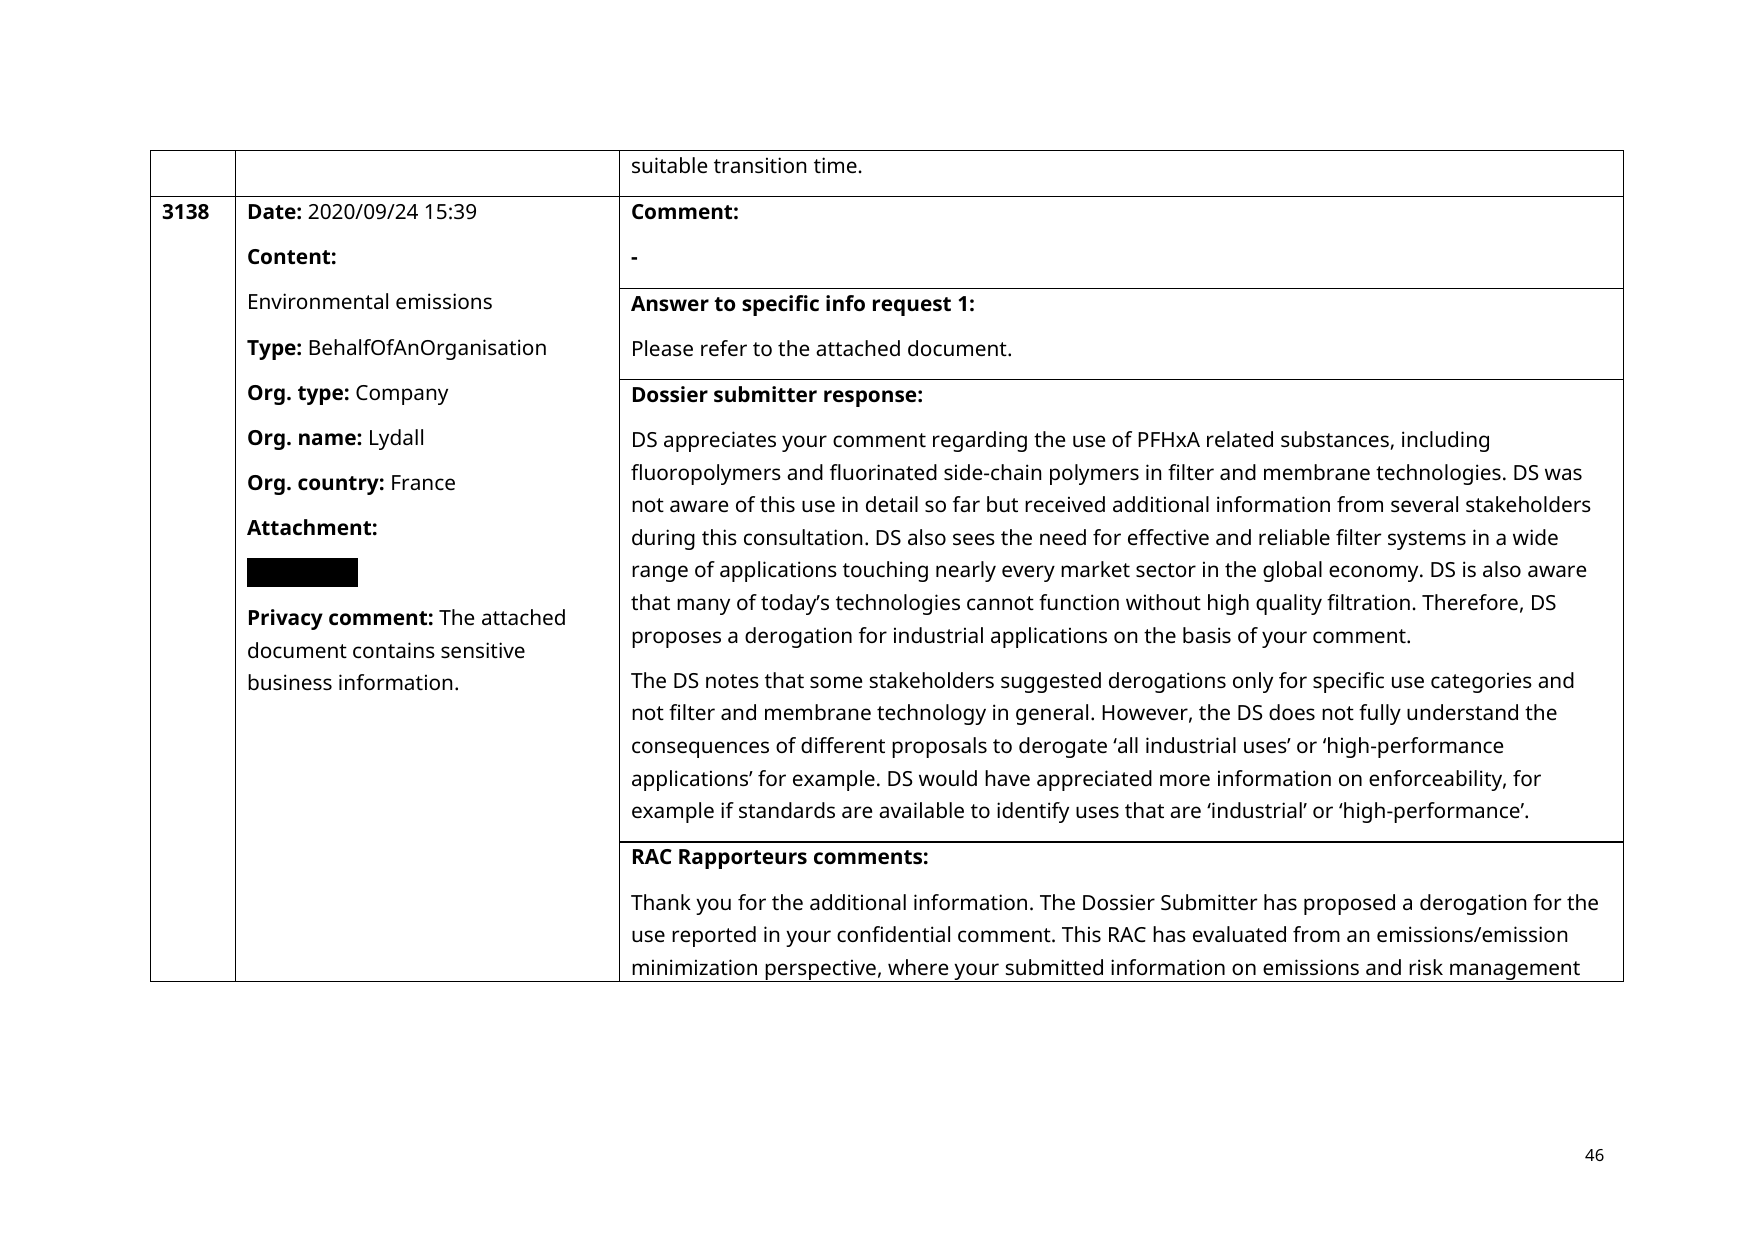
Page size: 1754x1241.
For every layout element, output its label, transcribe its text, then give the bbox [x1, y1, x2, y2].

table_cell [620, 843, 1623, 981]
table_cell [620, 151, 1623, 196]
table_cell Date: 2020/09/24 15:39 Content: Environmental emissions Type: BehalfOfAnOrganisation Org. type: Company Org. name: Lydall Org. country: France Attachment: <redacted> Privacy comment: The attached document contains sensitive business information. [236, 197, 619, 981]
table_cell Answer to specific info request 1: Please refer to the attached document. [620, 289, 1623, 379]
table_cell 3138 [151, 197, 235, 981]
table_cell Dossier submitter response: DS appreciates your comment regarding the use of PFHxA related substances, including fluoropolymers and fluorinated side-chain polymers in filter and membrane technologies. DS was not aware of this use in detail so far but received additional information from several stakeholders during this consultation. DS also sees the need for effective and reliable filter systems in a wide range of applications touching nearly every market sector in the global economy. DS is also aware that many of today’s technologies cannot function without high quality filtration. Therefore, DS proposes a derogation for industrial applications on the basis of your comment. The DS notes that some stakeholders suggested derogations only for specific use categories and not filter and membrane technology in general. However, the DS does not fully understand the consequences of different proposals to derogate ‘all industrial uses’ or ‘high-performance applications’ for example. DS would have appreciated more information on enforceability, for example if standards are available to identify uses that are ‘industrial’ or ‘high-performance’. [620, 380, 1623, 841]
table_cell Comment: - [620, 197, 1623, 288]
